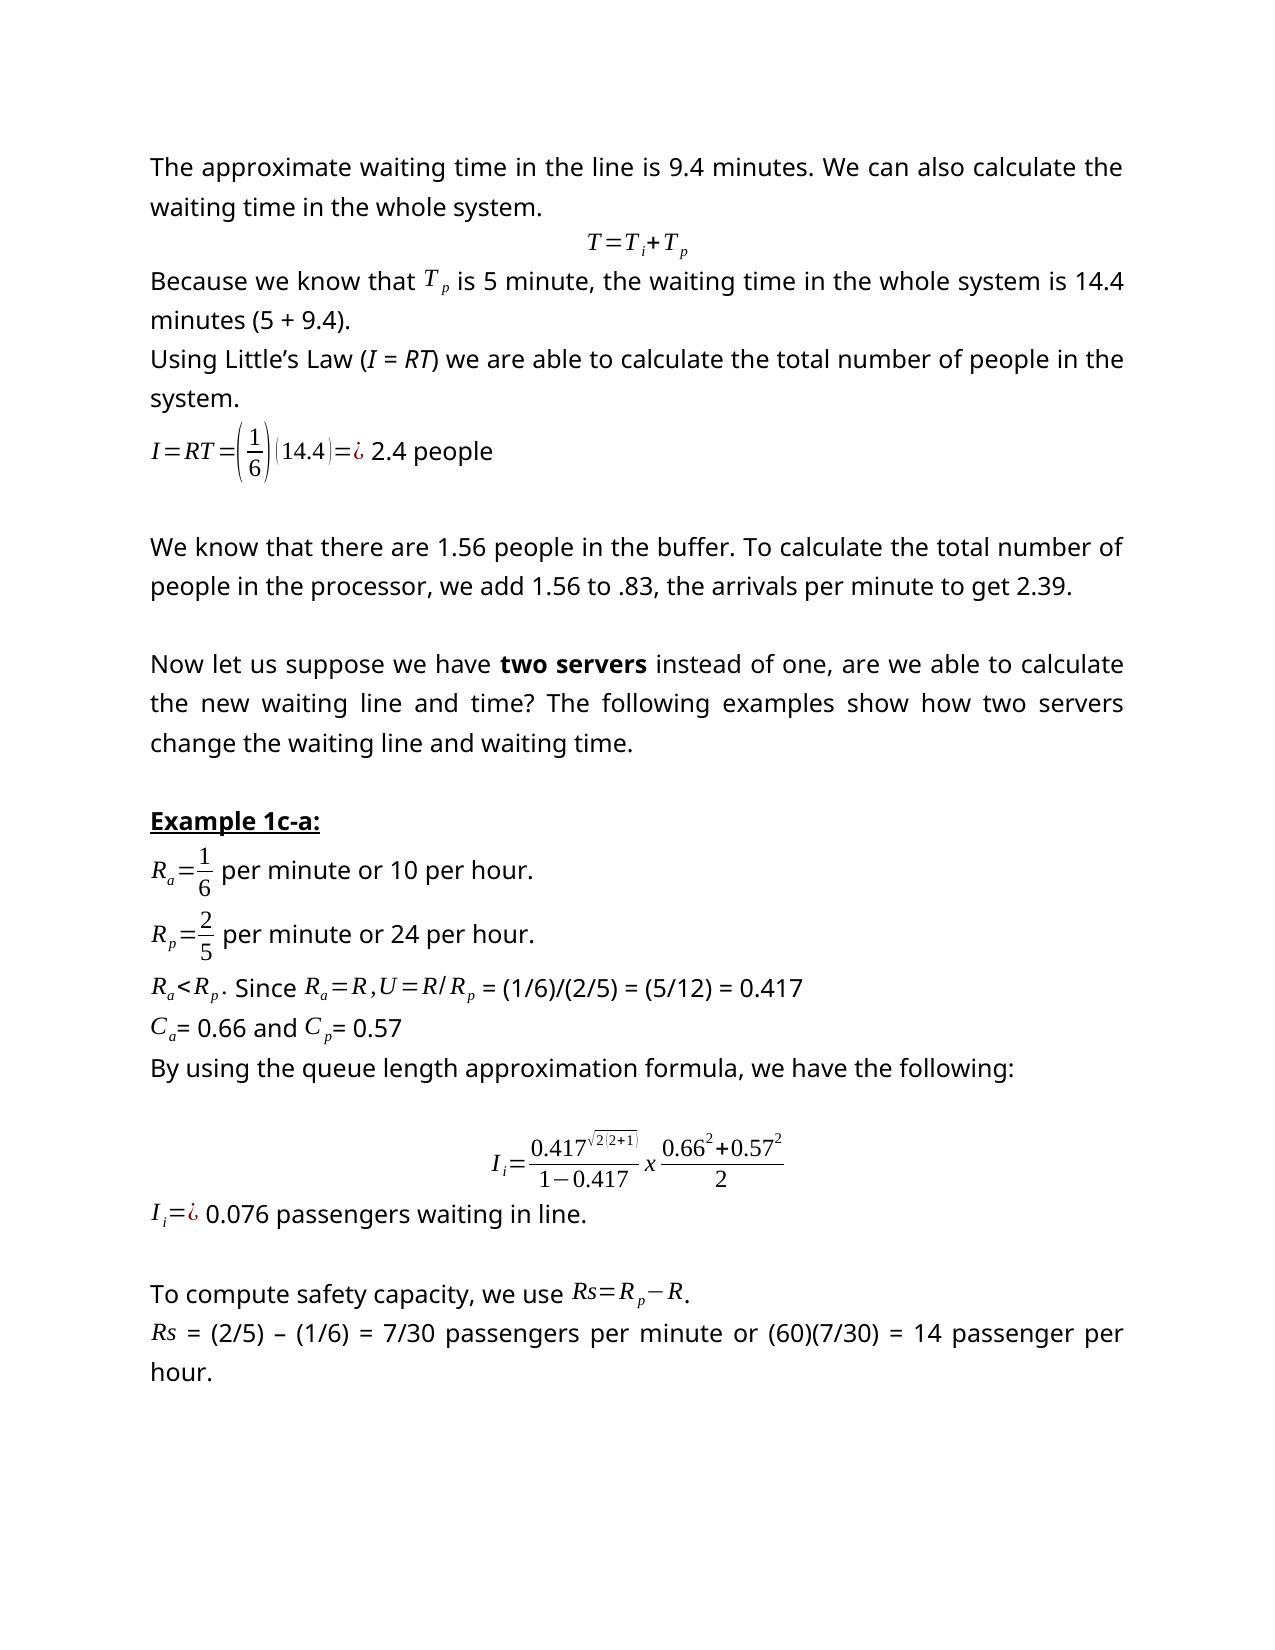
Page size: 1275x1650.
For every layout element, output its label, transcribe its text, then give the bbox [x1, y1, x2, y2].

list per minute or 10 per hour. [150, 843, 1125, 902]
list By using the queue length approximation formula, we have the following: [150, 1051, 1125, 1085]
list Example 1c-a: [150, 804, 1125, 838]
list per minute or 24 per hour. [150, 907, 1125, 966]
list 0.076 passengers waiting in line. [150, 1197, 1125, 1232]
list We know that there are 1.56 people in the buffer. To calculate the total number of people in the processor, we add 1.56 to .83, the arrivals per minute to get 2.39. [150, 529, 1125, 603]
list Because we know that is 5 minute, the waiting time in the whole system is 14.4 minutes (5 + 9.4). [150, 263, 1125, 337]
list = (2/5) – (1/6) = 7/30 passengers per minute or (60)(7/30) = 14 passenger per hour. [150, 1316, 1125, 1389]
list To compute safety capacity, we use . [150, 1276, 1125, 1311]
list Now let us suppose we have two servers instead of one, are we able to calculate the new waiting line and time? The following examples show how two servers change the waiting line and waiting time. [150, 647, 1125, 759]
list Since = (1/6)/(2/5) = (5/12) = 0.417 [150, 971, 1125, 1006]
list = 0.66 and = 0.57 [150, 1011, 1125, 1046]
list Using Little’s Law (I = RT) we are able to calculate the total number of people in the system. [150, 342, 1125, 415]
list 2.4 people [150, 420, 1125, 485]
list The approximate waiting time in the line is 9.4 minutes. We can also calculate the waiting time in the whole system. [150, 150, 1125, 223]
